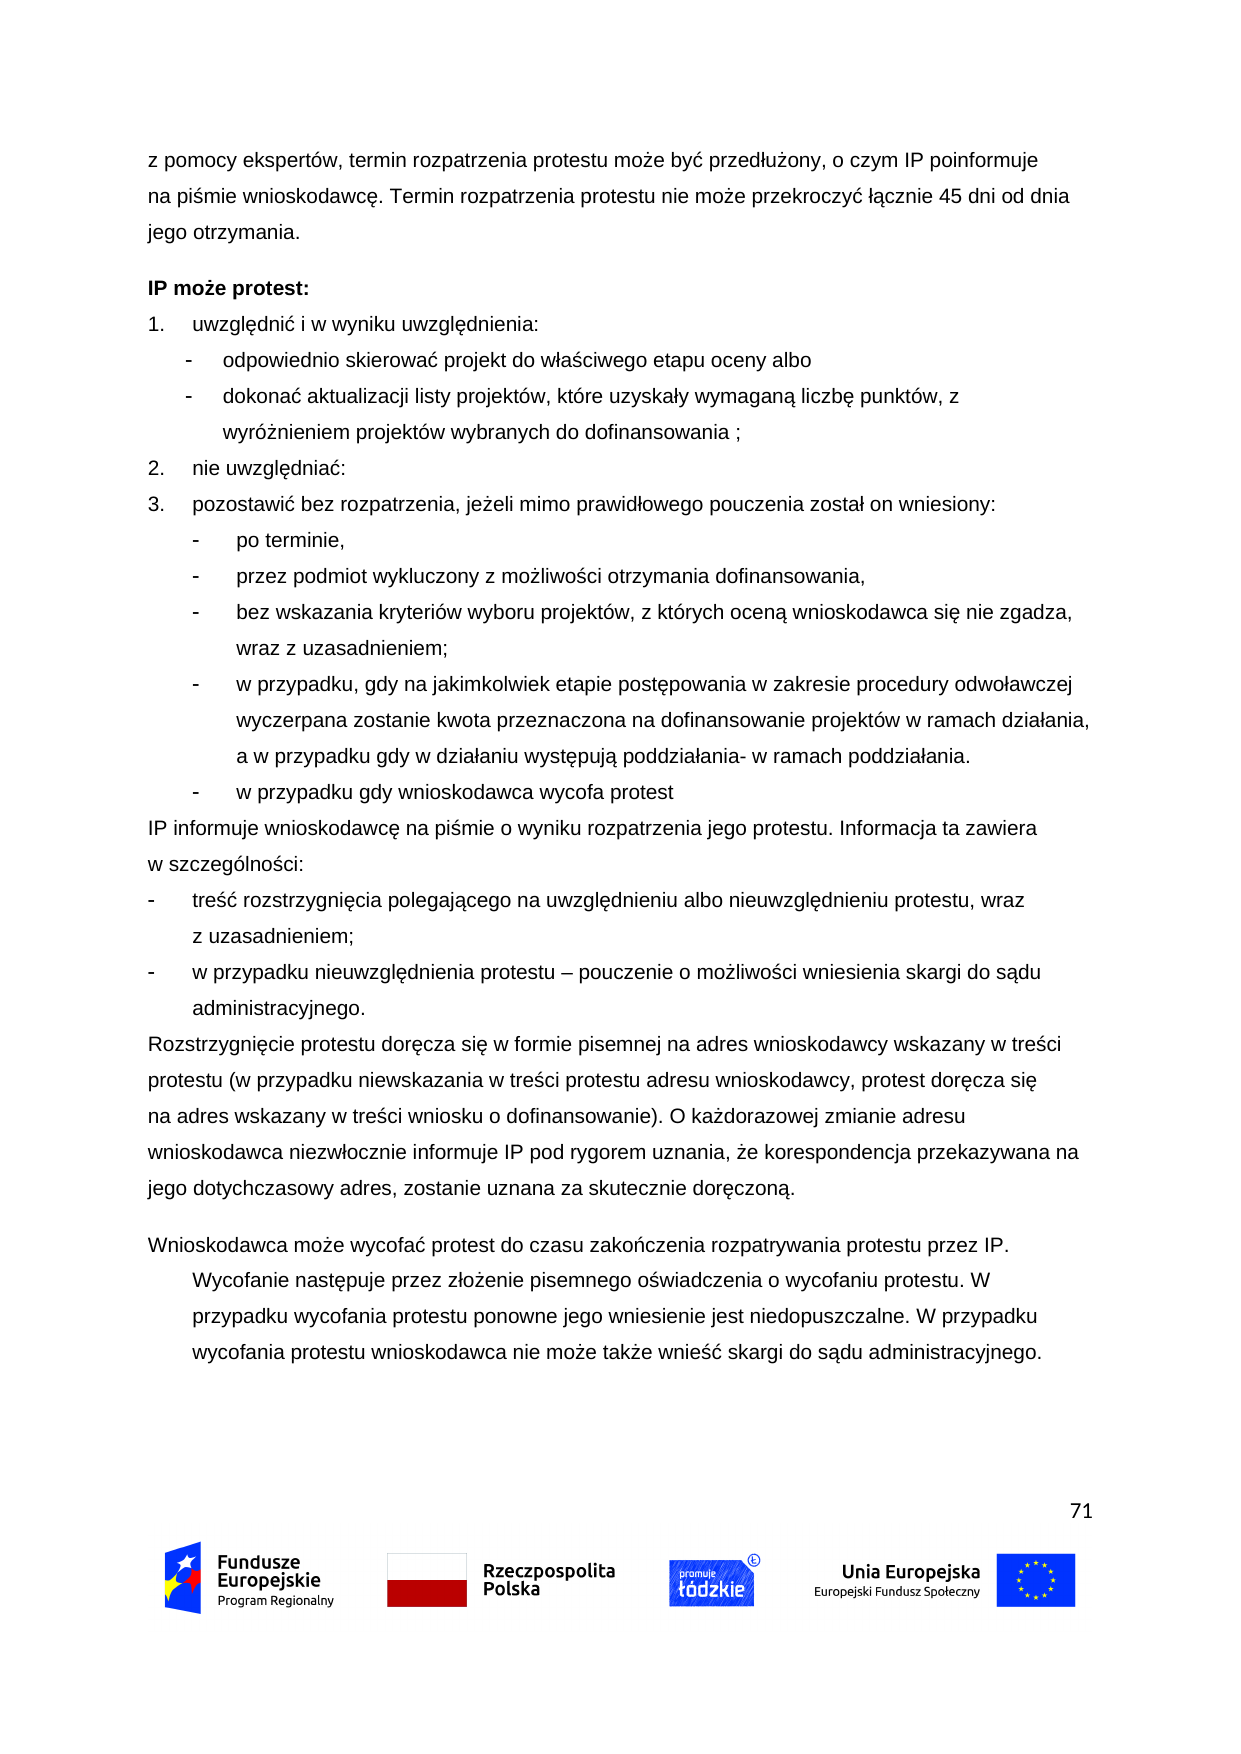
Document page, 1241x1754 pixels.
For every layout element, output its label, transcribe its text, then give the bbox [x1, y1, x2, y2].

text IP informuje wnioskodawcę na piśmie o wyniku rozpatrzenia jego protestu. Informacja ta zawiera w szczególności: [148, 816, 1093, 876]
list nie uwzględniać: [148, 456, 1093, 480]
list w przypadku gdy wnioskodawca wycofa protest [192, 780, 1093, 804]
text Rozstrzygnięcie protestu doręcza się w formie pisemnej na adres wnioskodawcy wskazany w treści protestu (w przypadku niewskazania w treści protestu adresu wnioskodawcy, protest doręcza się na adres wskazany w treści wniosku o dofinansowanie). O każdorazowej zmianie adresu wnioskodawca niezwłocznie informuje IP pod rygorem uznania, że korespondencja przekazywana na jego dotychczasowy adres, zostanie uznana za skutecznie doręczoną. [148, 1032, 1093, 1199]
picture [147, 1523, 1093, 1632]
list w przypadku nieuwzględnienia protestu – pouczenie o możliwości wniesienia skargi do sądu administracyjnego. [148, 960, 1093, 1020]
list odpowiednio skierować projekt do właściwego etapu oceny albo [185, 348, 1093, 372]
list przez podmiot wykluczony z możliwości otrzymania dofinansowania, [192, 564, 1093, 588]
text Wnioskodawca może wycofać protest do czasu zakończenia rozpatrywania protestu przez IP. Wycofanie następuje przez złożenie pisemnego oświadczenia o wycofaniu protestu. W przypadku wycofania protestu ponowne jego wniesienie jest niedopuszczalne. W przypadku wycofania protestu wnioskodawca nie może także wnieść skargi do sądu administracyjnego. [148, 1232, 1093, 1364]
text IP może protest: [148, 276, 1093, 300]
list pozostawić bez rozpatrzenia, jeżeli mimo prawidłowego pouczenia został on wniesiony: [148, 492, 1093, 516]
list po terminie, [192, 528, 1093, 552]
list treść rozstrzygnięcia polegającego na uwzględnieniu albo nieuwzględnieniu protestu, wraz z uzasadnieniem; [148, 888, 1093, 948]
list w przypadku, gdy na jakimkolwiek etapie postępowania w zakresie procedury odwoławczej wyczerpana zostanie kwota przeznaczona na dofinansowanie projektów w ramach działania, a w przypadku gdy w działaniu występują poddziałania- w ramach poddziałania. [192, 672, 1093, 768]
list dokonać aktualizacji listy projektów, które uzyskały wymaganą liczbę punktów, z wyróżnieniem projektów wybranych do dofinansowania ; [185, 384, 1093, 444]
list bez wskazania kryteriów wyboru projektów, z których oceną wnioskodawca się nie zgadza, wraz z uzasadnieniem; [192, 600, 1093, 660]
list uwzględnić i w wyniku uwzględnienia: [148, 312, 1093, 336]
